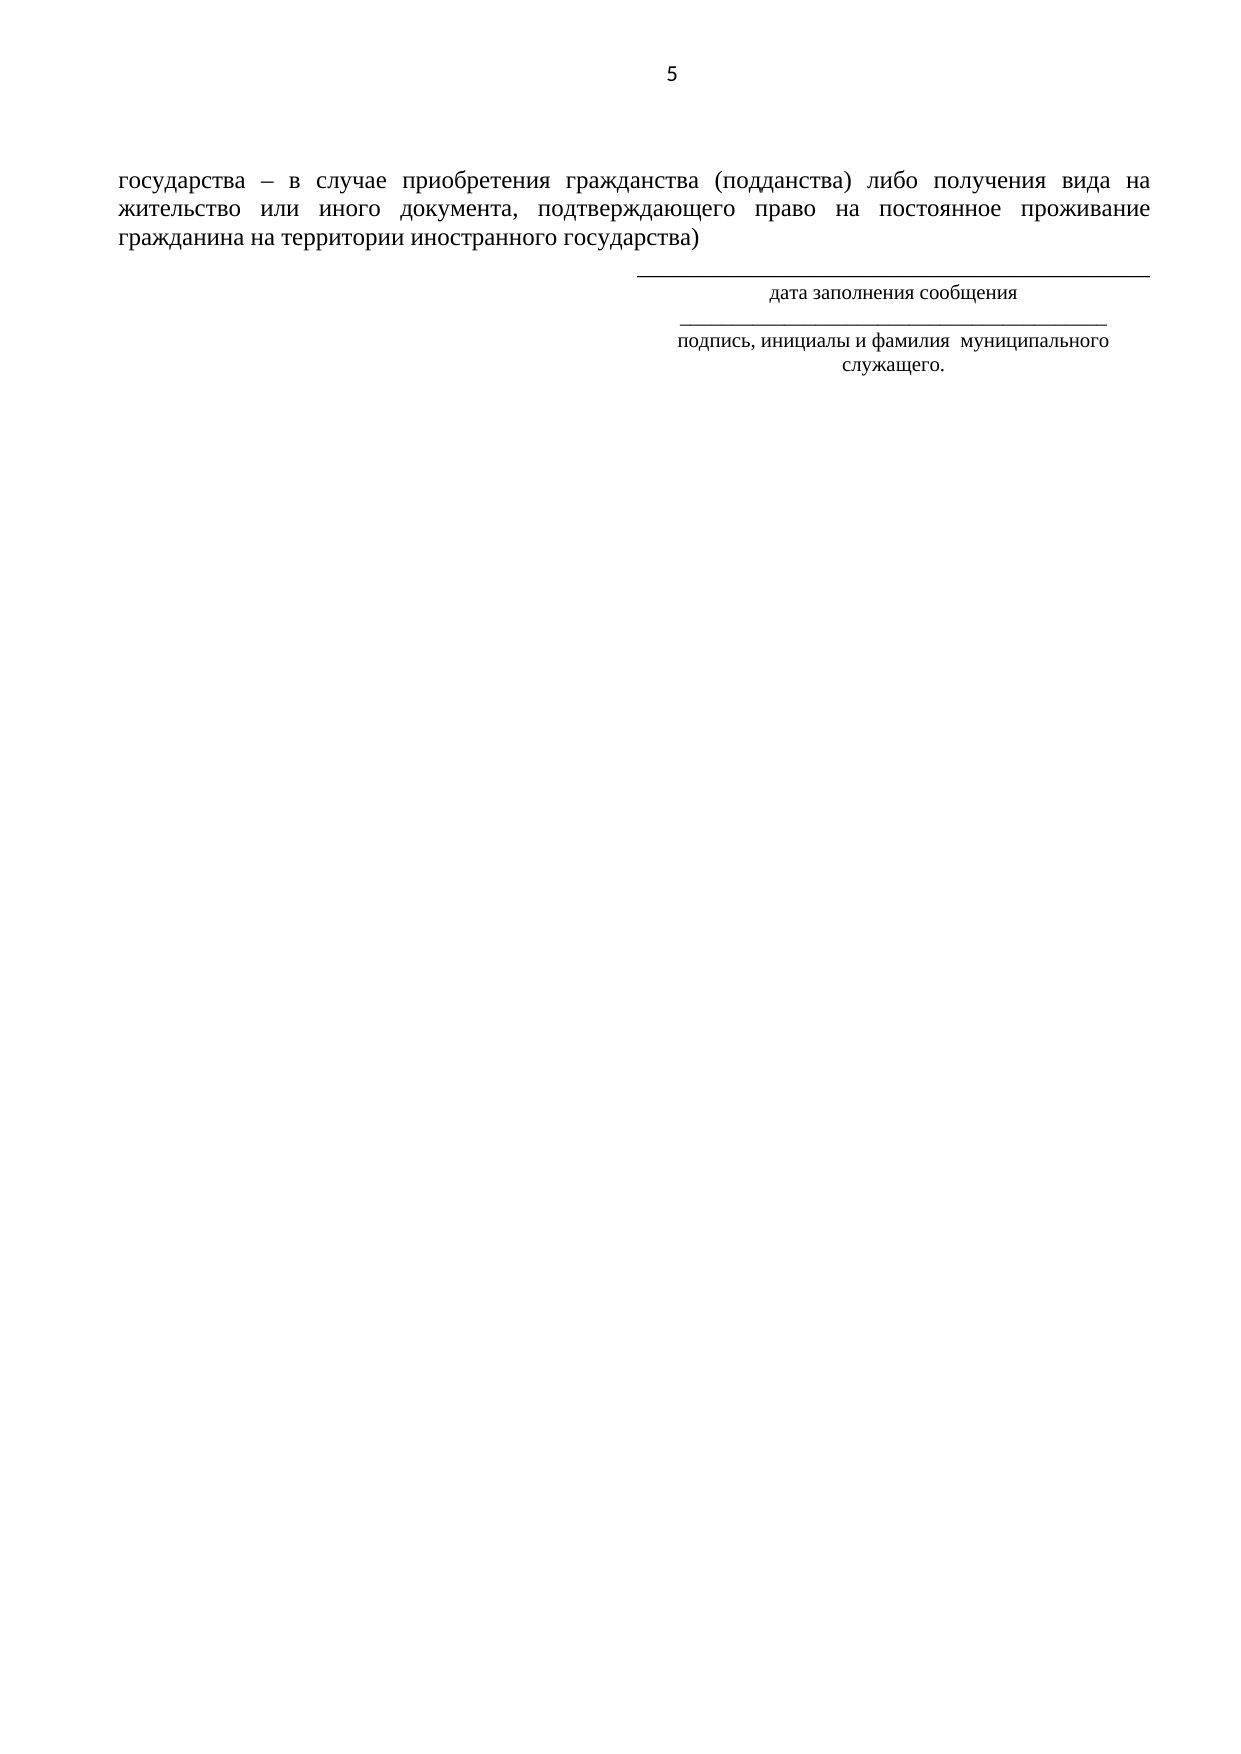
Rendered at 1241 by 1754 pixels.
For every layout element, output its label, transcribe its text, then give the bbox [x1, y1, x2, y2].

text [118, 165, 1152, 251]
text дата заполнения сообщения [635, 280, 1152, 304]
text _________________________________________ [635, 304, 1152, 328]
text _________________________________________ [635, 251, 1152, 280]
text подпись, инициалы и фамилия муниципального служащего. [635, 328, 1152, 376]
